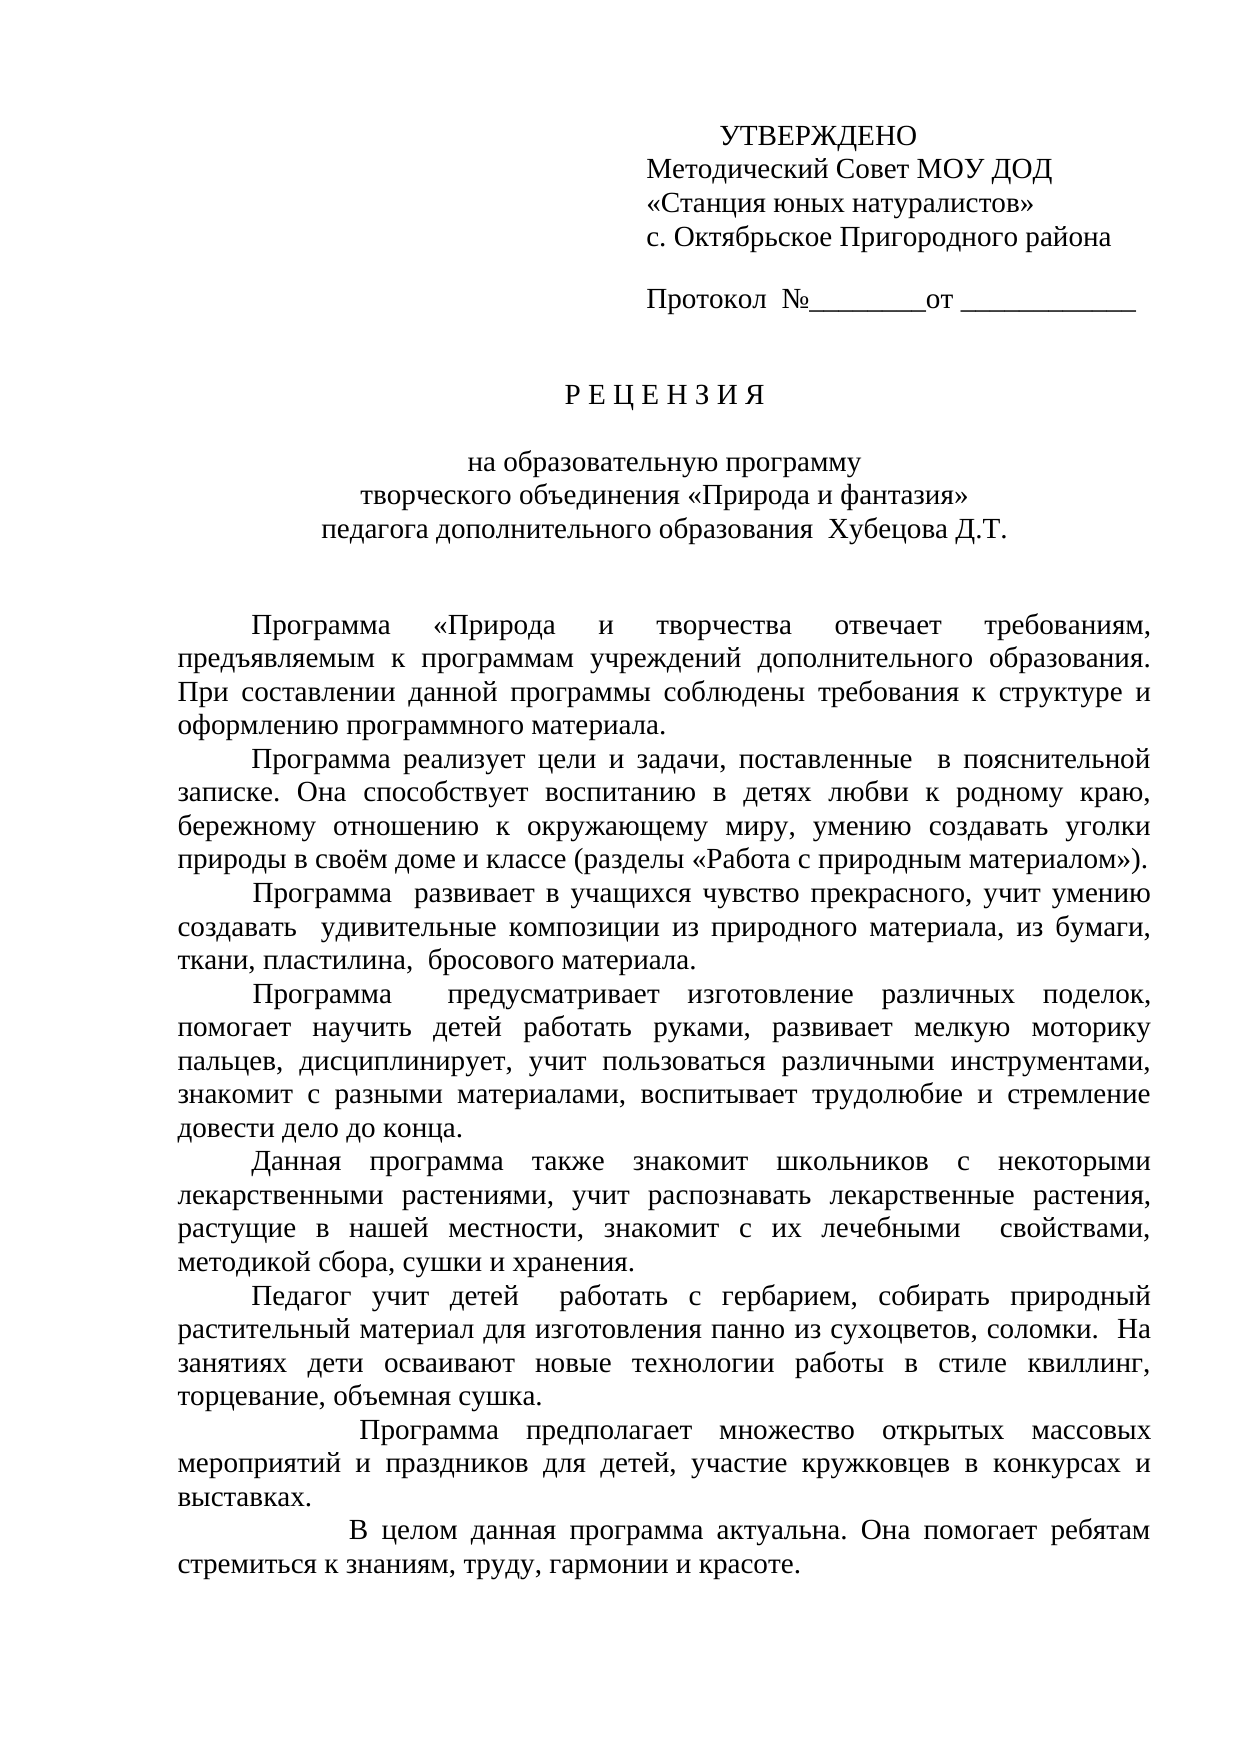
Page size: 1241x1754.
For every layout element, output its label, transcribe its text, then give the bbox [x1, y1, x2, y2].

text Р Е Ц Е Н З И Я [177, 377, 1152, 410]
text Педагог учит детей работать с гербарием, собирать природный растительный материал для изготовления панно из сухоцветов, соломки. На занятиях дети осваивают новые технологии работы в стиле квиллинг, торцевание, объемная сушка. [177, 1278, 1152, 1412]
text Программа реализует цели и задачи, поставленные в пояснительной записке. Она способствует воспитанию в детях любви к родному краю, бережному отношению к окружающему миру, умению создавать уголки природы в своём доме и классе (разделы «Работа с природным материалом»). [177, 741, 1152, 875]
text Протокол №________от ____________ [646, 281, 1152, 314]
text творческого объединения «Природа и фантазия» [177, 477, 1152, 511]
text Программа «Природа и творчества отвечает требованиям, предъявляемым к программам учреждений дополнительного образования. При составлении данной программы соблюдены требования к структуре и оформлению программного материала. [177, 607, 1152, 741]
text Данная программа также знакомит школьников с некоторыми лекарственными растениями, учит распознавать лекарственные растения, растущие в нашей местности, знакомит с их лечебными свойствами, методикой сбора, сушки и хранения. [177, 1143, 1152, 1278]
text «Станция юных натуралистов» [646, 185, 1152, 219]
text УТВЕРЖДЕНО Методический Совет МОУ ДОД [646, 118, 1152, 185]
text Программа предполагает множество открытых массовых мероприятий и праздников для детей, участие кружковцев в конкурсах и выставках. [177, 1412, 1152, 1512]
text Программа развивает в учащихся чувство прекрасного, учит умению создавать удивительные композиции из природного материала, из бумаги, ткани, пластилина, бросового материала. [177, 875, 1152, 976]
text с. Октябрьское Пригородного района [646, 219, 1152, 252]
text на образовательную программу [177, 444, 1152, 477]
text В целом данная программа актуальна. Она помогает ребятам стремиться к знаниям, труду, гармонии и красоте. [177, 1512, 1152, 1579]
text педагога дополнительного образования Хубецова Д.Т. [177, 511, 1152, 544]
text Программа предусматривает изготовление различных поделок, помогает научить детей работать руками, развивает мелкую моторику пальцев, дисциплинирует, учит пользоваться различными инструментами, знакомит с разными материалами, воспитывает трудолюбие и стремление довести дело до конца. [177, 976, 1152, 1143]
